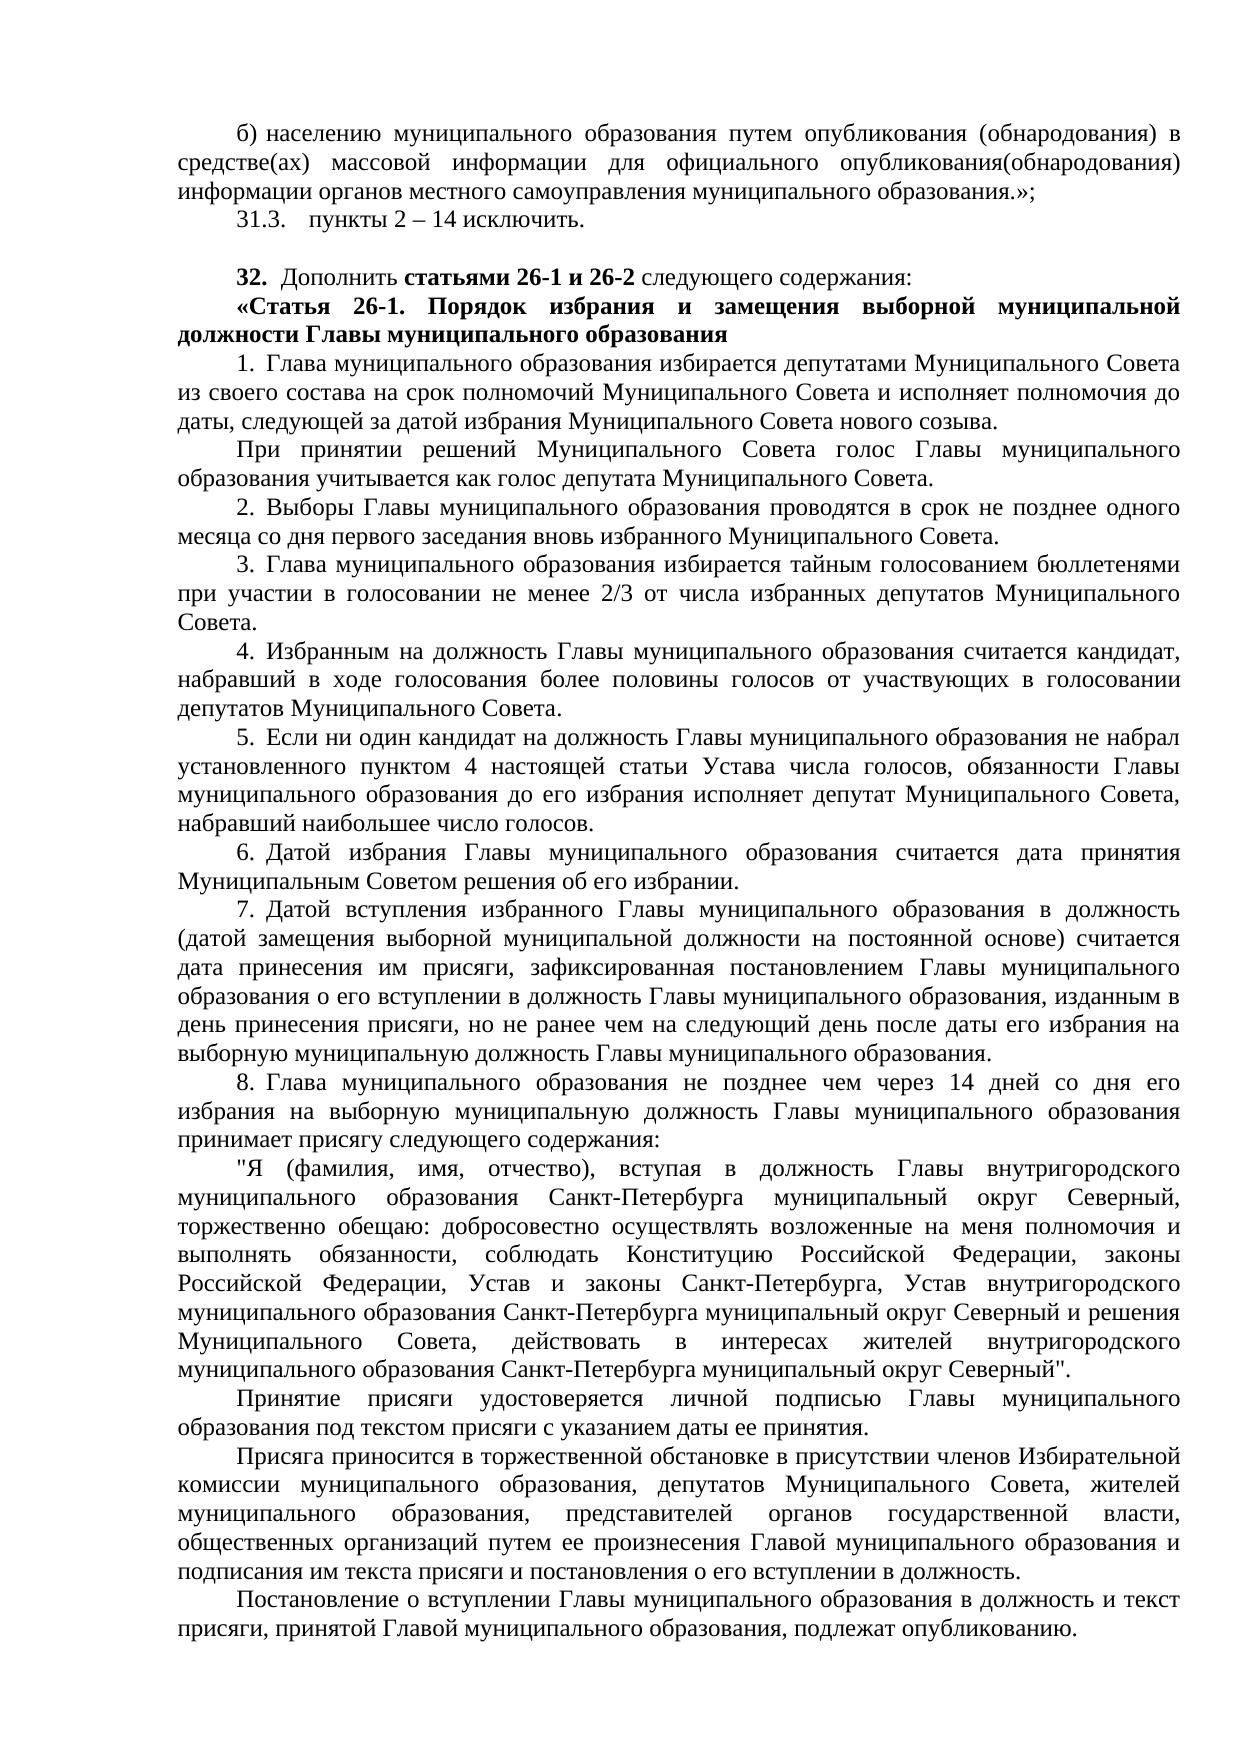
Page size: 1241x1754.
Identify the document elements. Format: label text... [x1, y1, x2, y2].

text "Я (фамилия, имя, отчество), вступая в должность Главы внутригородского муниципального образования Санкт-Петербурга муниципальный округ Северный, торжественно обещаю: добросовестно осуществлять возложенные на меня полномочия и выполнять обязанности, соблюдать Конституцию Российской Федерации, законы Российской Федерации, Устав и законы Санкт-Петербурга, Устав внутригородского муниципального образования Санкт-Петербурга муниципальный округ Северный и решения Муниципального Совета, действовать в интересах жителей внутригородского муниципального образования Санкт-Петербурга муниципальный округ Северный". [177, 1153, 1181, 1383]
list Выборы Главы муниципального образования проводятся в срок не позднее одного месяца со дня первого заседания вновь избранного Муниципального Совета. [177, 492, 1181, 549]
text Принятие присяги удостоверяется личной подписью Главы муниципального образования под текстом присяги с указанием даты ее принятия. [177, 1383, 1181, 1441]
list пункты 2 – 14 исключить. [177, 204, 1181, 233]
list Датой избрания Главы муниципального образования считается дата принятия Муниципальным Советом решения об его избрании. [177, 837, 1181, 894]
text При принятии решений Муниципального Совета голос Главы муниципального образования учитывается как голос депутата Муниципального Совета. [177, 434, 1181, 492]
list Если ни один кандидат на должность Главы муниципального образования не набрал установленного пунктом 4 настоящей статьи Устава числа голосов, обязанности Главы муниципального образования до его избрания исполняет депутат Муниципального Совета, набравший наибольшее число голосов. [177, 722, 1181, 837]
text Постановление о вступлении Главы муниципального образования в должность и текст присяги, принятой Главой муниципального образования, подлежат опубликованию. [177, 1584, 1181, 1642]
list Дополнить статьями 26-1 и 26-2 следующего содержания: [177, 262, 1181, 291]
list Глава муниципального образования избирается депутатами Муниципального Совета из своего состава на срок полномочий Муниципального Совета и исполняет полномочия до даты, следующей за датой избрания Муниципального Совета нового созыва. [177, 348, 1181, 434]
list Глава муниципального образования избирается тайным голосованием бюллетенями при участии в голосовании не менее 2/3 от числа избранных депутатов Муниципального Совета. [177, 549, 1181, 636]
list Избранным на должность Главы муниципального образования считается кандидат, набравший в ходе голосования более половины голосов от участвующих в голосовании депутатов Муниципального Совета. [177, 636, 1181, 722]
list Датой вступления избранного Главы муниципального образования в должность (датой замещения выборной муниципальной должности на постоянной основе) считается дата принесения им присяги, зафиксированная постановлением Главы муниципального образования о его вступлении в должность Главы муниципального образования, изданным в день принесения присяги, но не ранее чем на следующий день после даты его избрания на выборную муниципальную должность Главы муниципального образования. [177, 894, 1181, 1067]
subtitle «Статья 26-1. Порядок избрания и замещения выборной муниципальной должности Главы муниципального образования [177, 291, 1181, 348]
list Глава муниципального образования не позднее чем через 14 дней со дня его избрания на выборную муниципальную должность Главы муниципального образования принимает присягу следующего содержания: [177, 1067, 1181, 1153]
text Присяга приносится в торжественной обстановке в присутствии членов Избирательной комиссии муниципального образования, депутатов Муниципального Совета, жителей муниципального образования, представителей органов государственной власти, общественных организаций путем ее произнесения Главой муниципального образования и подписания им текста присяги и постановления о его вступлении в должность. [177, 1441, 1181, 1584]
list населению муниципального образования путем опубликования (обнародования) в средстве(ах) массовой информации для официального опубликования(обнародования) информации органов местного самоуправления муниципального образования.»; [177, 118, 1181, 204]
